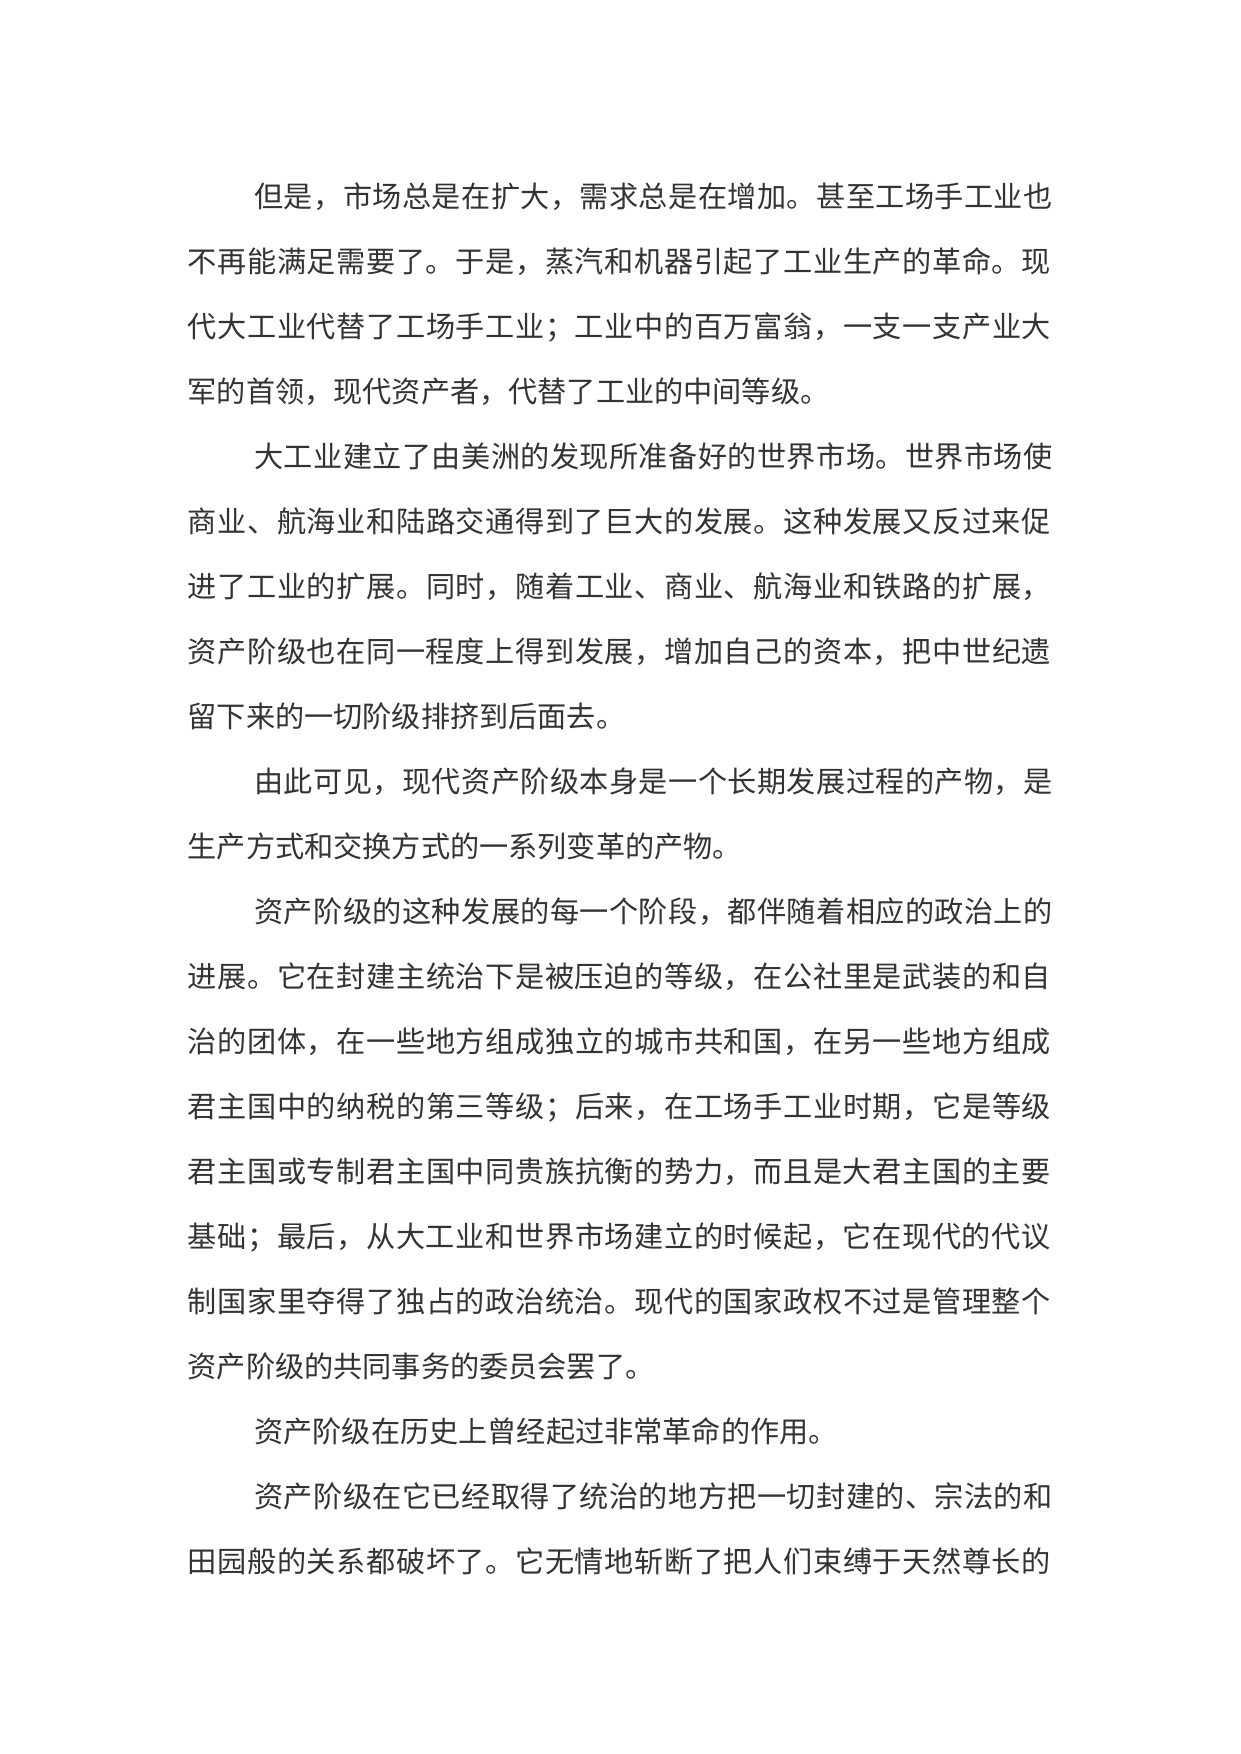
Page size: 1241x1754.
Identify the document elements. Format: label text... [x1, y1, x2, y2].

text 但是，市场总是在扩大，需求总是在增加。甚至工场手工业也不再能满足需要了。于是，蒸汽和机器引起了工业生产的革命。现代大工业代替了工场手工业；工业中的百万富翁，一支一支产业大军的首领，现代资产者，代替了工业的中间等级。 [187, 162, 1053, 422]
text 大工业建立了由美洲的发现所准备好的世界市场。世界市场使商业、航海业和陆路交通得到了巨大的发展。这种发展又反过来促进了工业的扩展。同时，随着工业、商业、航海业和铁路的扩展，资产阶级也在同一程度上得到发展，增加自己的资本，把中世纪遗留下来的一切阶级排挤到后面去。 [187, 422, 1053, 747]
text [187, 1462, 1053, 1592]
text 由此可见，现代资产阶级本身是一个长期发展过程的产物，是生产方式和交换方式的一系列变革的产物。 [187, 747, 1053, 877]
text 资产阶级的这种发展的每一个阶段，都伴随着相应的政治上的进展。它在封建主统治下是被压迫的等级，在公社里是武装的和自治的团体，在一些地方组成独立的城市共和国，在另一些地方组成君主国中的纳税的第三等级；后来，在工场手工业时期，它是等级君主国或专制君主国中同贵族抗衡的势力，而且是大君主国的主要基础；最后，从大工业和世界市场建立的时候起，它在现代的代议制国家里夺得了独占的政治统治。现代的国家政权不过是管理整个资产阶级的共同事务的委员会罢了。 [187, 877, 1053, 1397]
text 资产阶级在历史上曾经起过非常革命的作用。 [187, 1397, 1053, 1462]
